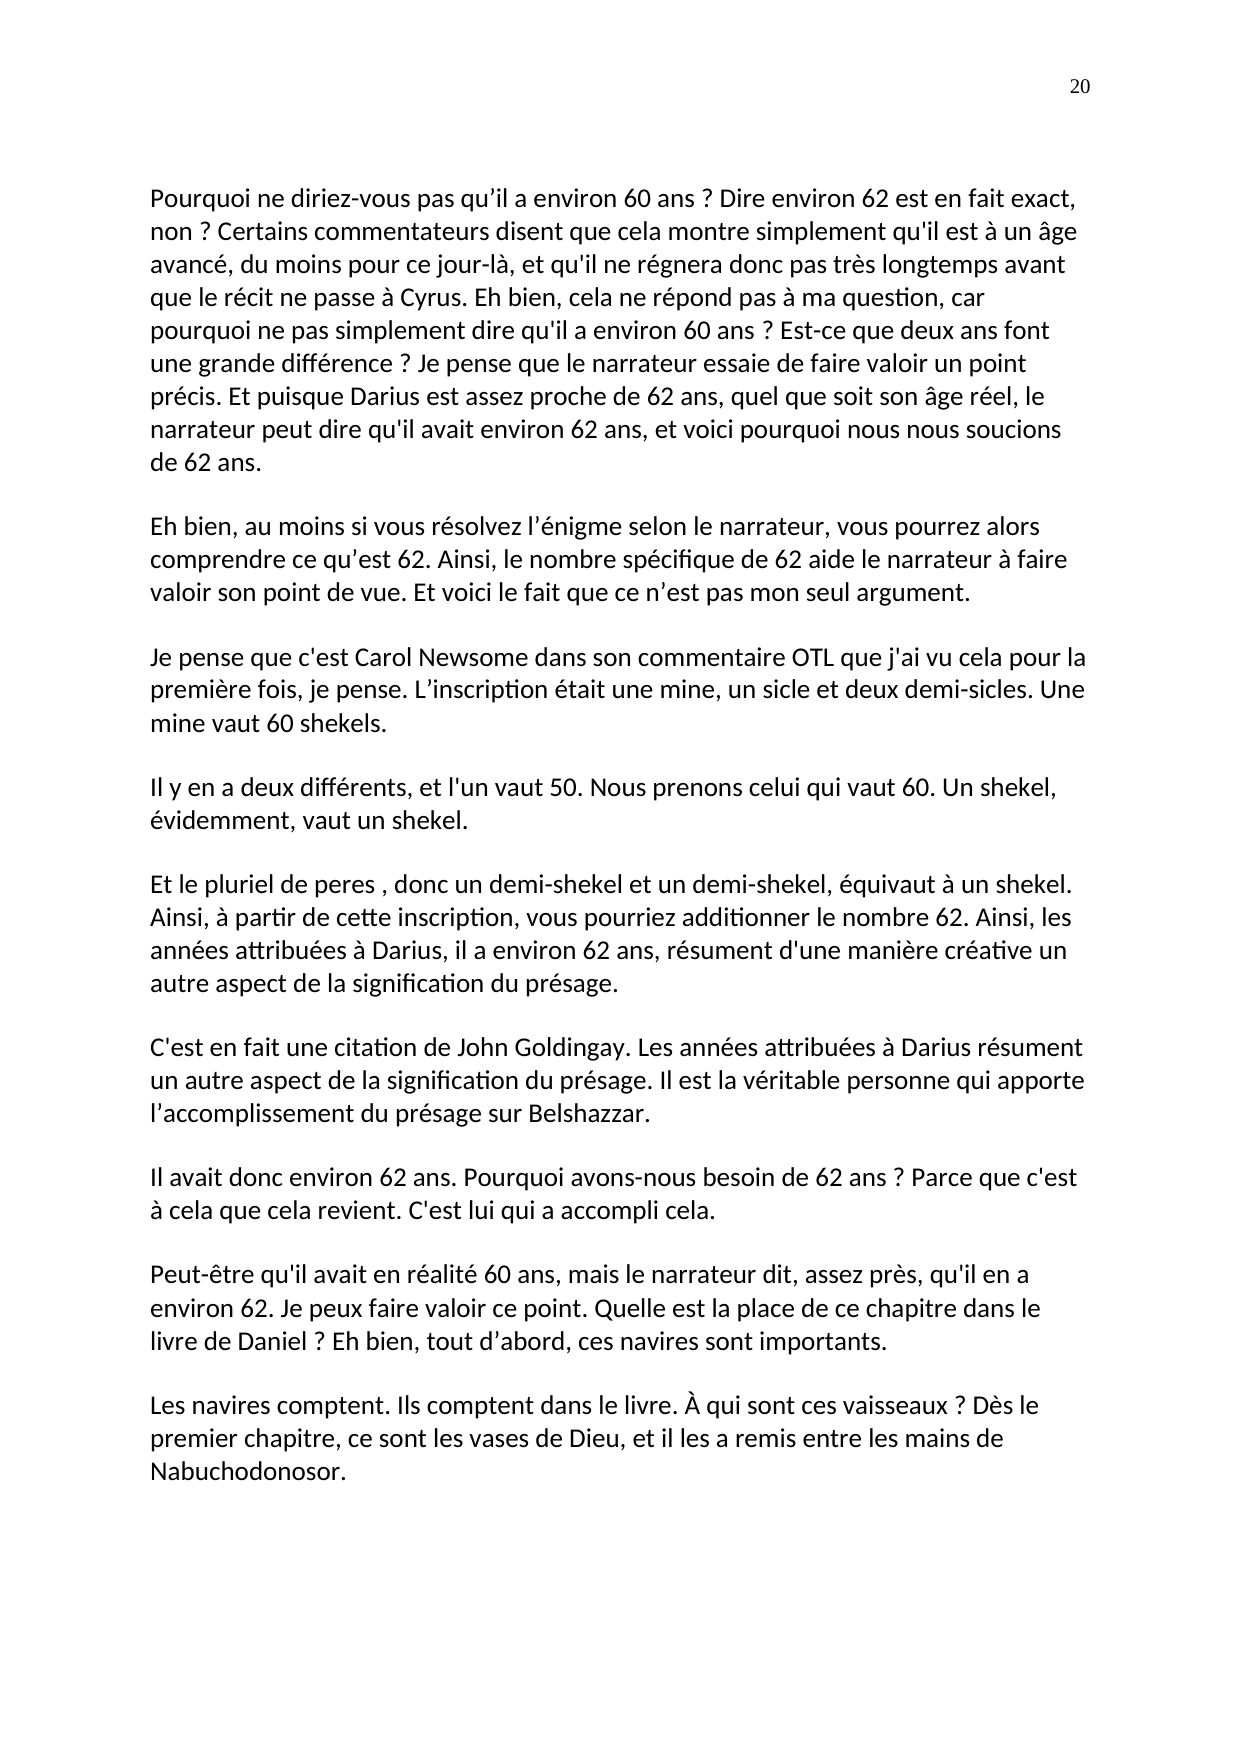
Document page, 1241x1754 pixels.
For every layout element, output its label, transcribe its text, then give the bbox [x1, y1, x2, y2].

text Il y en a deux différents, et l'un vaut 50. Nous prenons celui qui vaut 60. Un shekel, évidemment, vaut un shekel. [150, 770, 1090, 836]
text C'est en fait une citation de John Goldingay. Les années attribuées à Darius résument un autre aspect de la signification du présage. Il est la véritable personne qui apporte l’accomplissement du présage sur Belshazzar. [150, 1030, 1090, 1129]
text Il avait donc environ 62 ans. Pourquoi avons-nous besoin de 62 ans ? Parce que c'est à cela que cela revient. C'est lui qui a accompli cela. [150, 1161, 1090, 1227]
text Et le pluriel de peres , donc un demi-shekel et un demi-shekel, équivaut à un shekel. Ainsi, à partir de cette inscription, vous pourriez additionner le nombre 62. Ainsi, les années attribuées à Darius, il a environ 62 ans, résument d'une manière créative un autre aspect de la signification du présage. [150, 867, 1090, 999]
text Pourquoi ne diriez-vous pas qu’il a environ 60 ans ? Dire environ 62 est en fait exact, non ? Certains commentateurs disent que cela montre simplement qu'il est à un âge avancé, du moins pour ce jour-là, et qu'il ne régnera donc pas très longtemps avant que le récit ne passe à Cyrus. Eh bien, cela ne répond pas à ma question, car pourquoi ne pas simplement dire qu'il a environ 60 ans ? Est-ce que deux ans font une grande différence ? Je pense que le narrateur essaie de faire valoir un point précis. Et puisque Darius est assez proche de 62 ans, quel que soit son âge réel, le narrateur peut dire qu'il avait environ 62 ans, et voici pourquoi nous nous soucions de 62 ans. [150, 181, 1090, 478]
text Les navires comptent. Ils comptent dans le livre. À qui sont ces vaisseaux ? Dès le premier chapitre, ce sont les vases de Dieu, et il les a remis entre les mains de Nabuchodonosor. [150, 1388, 1090, 1487]
text Peut-être qu'il avait en réalité 60 ans, mais le narrateur dit, assez près, qu'il en a environ 62. Je peux faire valoir ce point. Quelle est la place de ce chapitre dans le livre de Daniel ? Eh bien, tout d’abord, ces navires sont importants. [150, 1258, 1090, 1357]
text Je pense que c'est Carol Newsome dans son commentaire OTL que j'ai vu cela pour la première fois, je pense. L’inscription était une mine, un sicle et deux demi-sicles. Une mine vaut 60 shekels. [150, 640, 1090, 739]
text Eh bien, au moins si vous résolvez l’énigme selon le narrateur, vous pourrez alors comprendre ce qu’est 62. Ainsi, le nombre spécifique de 62 aide le narrateur à faire valoir son point de vue. Et voici le fait que ce n’est pas mon seul argument. [150, 509, 1090, 608]
